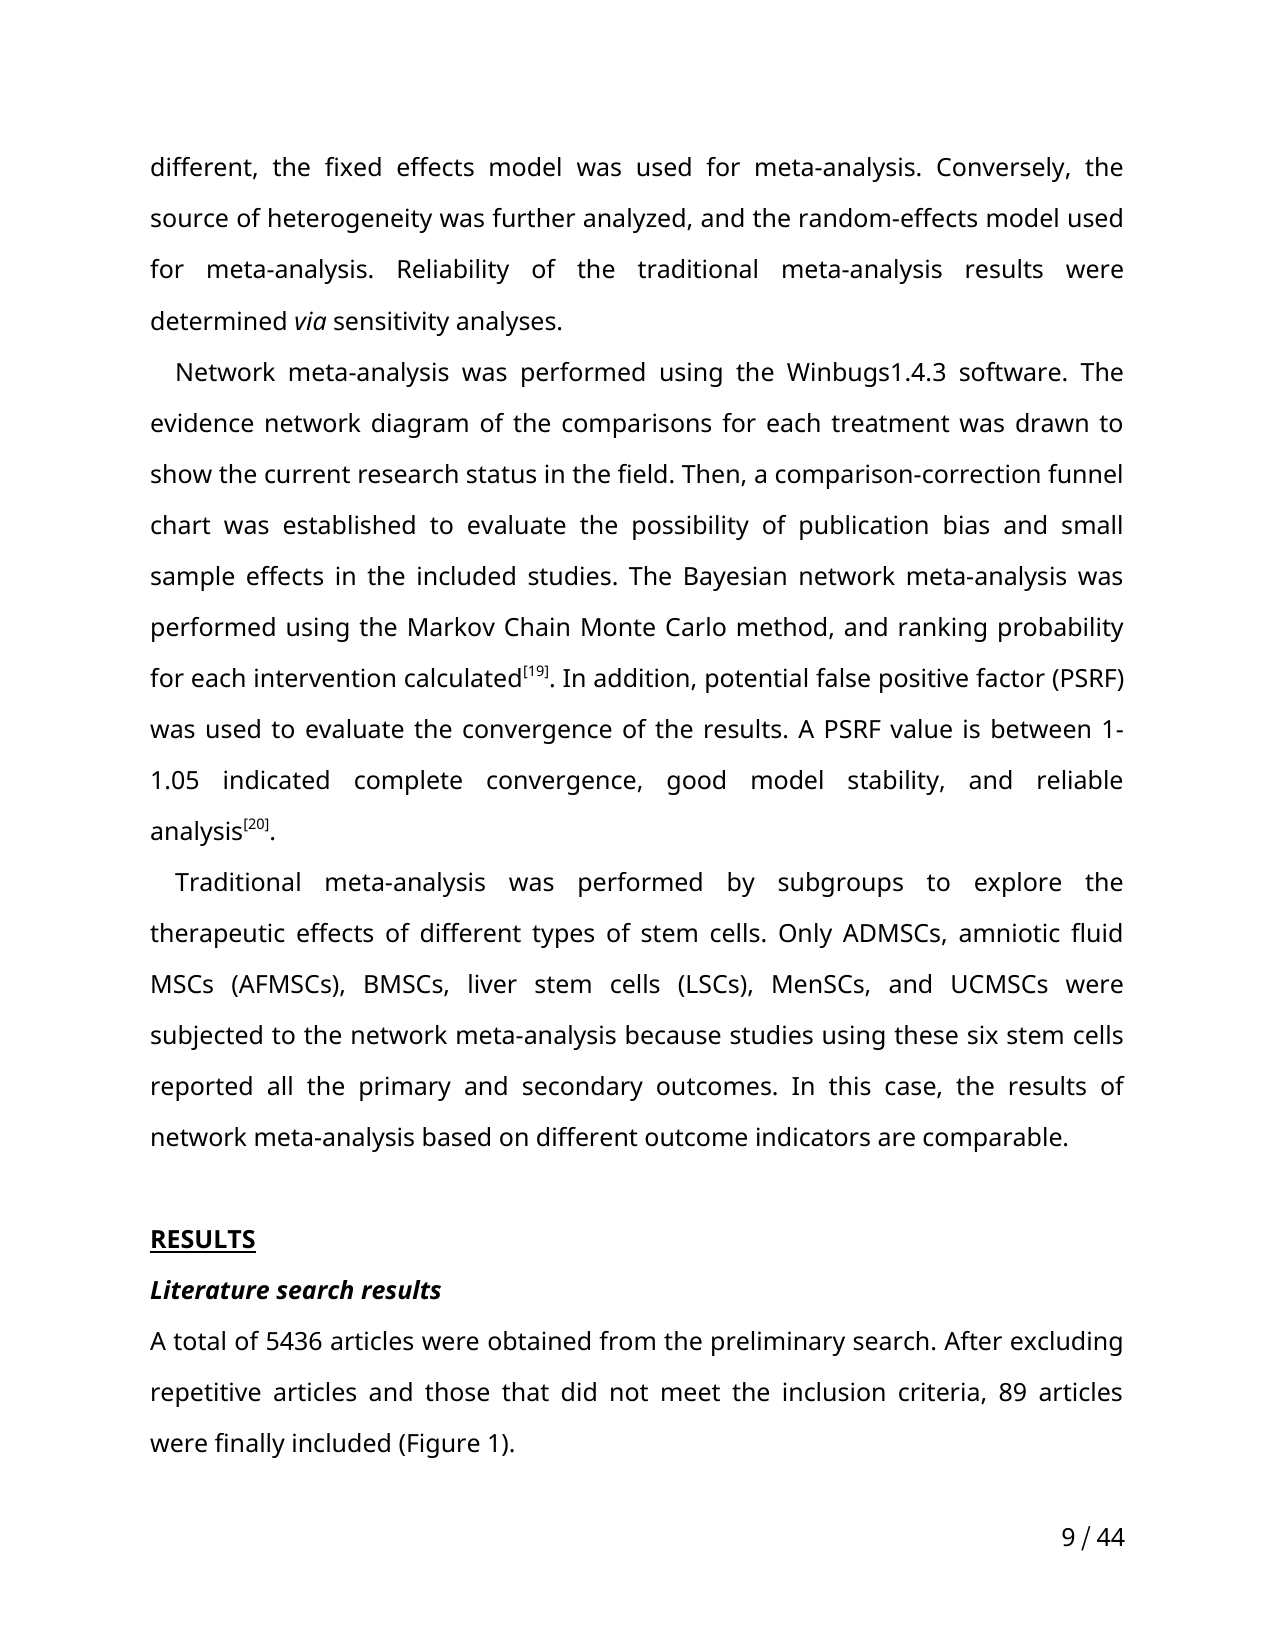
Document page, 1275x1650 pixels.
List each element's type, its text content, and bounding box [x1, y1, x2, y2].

text A total of 5436 articles were obtained from the preliminary search. After excluding repetitive articles and those that did not meet the inclusion criteria, 89 articles were finally included (Figure 1). [150, 1324, 1125, 1460]
text Network meta-analysis was performed using the Winbugs1.4.3 software. The evidence network diagram of the comparisons for each treatment was drawn to show the current research status in the field. Then, a comparison-correction funnel chart was established to evaluate the possibility of publication bias and small sample effects in the included studies. The Bayesian network meta-analysis was performed using the Markov Chain Monte Carlo method, and ranking probability for each intervention calculated[19]. In addition, potential false positive factor (PSRF) was used to evaluate the convergence of the results. A PSRF value is between 1-1.05 indicated complete convergence, good model stability, and reliable analysis[20]. [150, 354, 1125, 848]
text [150, 150, 1125, 337]
text RESULTS [150, 1222, 1125, 1256]
text Literature search results [150, 1273, 1125, 1307]
text Traditional meta-analysis was performed by subgroups to explore the therapeutic effects of different types of stem cells. Only ADMSCs, amniotic fluid MSCs (AFMSCs), BMSCs, liver stem cells (LSCs), MenSCs, and UCMSCs were subjected to the network meta-analysis because studies using these six stem cells reported all the primary and secondary outcomes. In this case, the results of network meta-analysis based on different outcome indicators are comparable. [150, 864, 1125, 1154]
